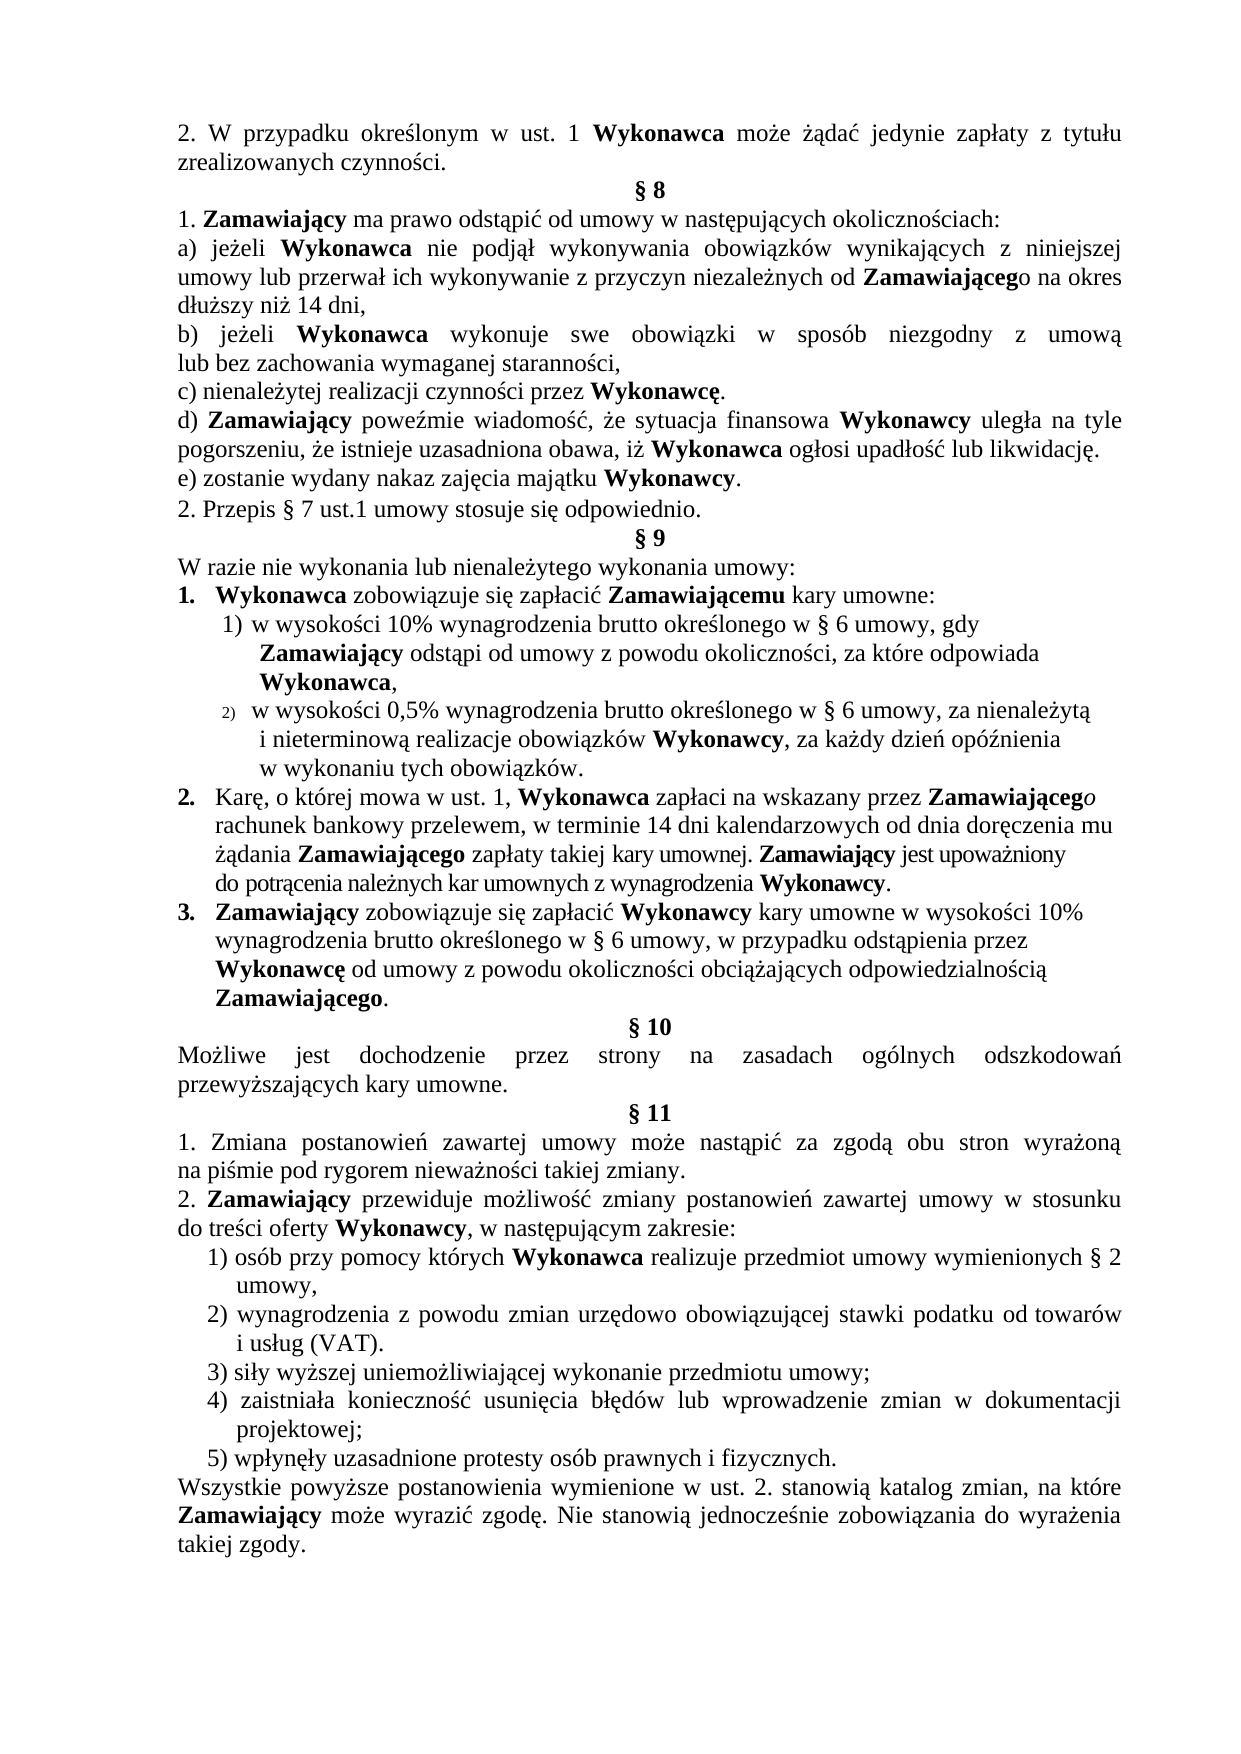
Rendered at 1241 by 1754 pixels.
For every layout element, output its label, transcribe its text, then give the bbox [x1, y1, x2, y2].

text Możliwe jest dochodzenie przez strony na zasadach ogólnych odszkodowań przewyższających kary umowne. [177, 1040, 1122, 1098]
text 2. Przepis § 7 ust.1 umowy stosuje się odpowiednio. [177, 494, 1122, 523]
text 5) wpłynęły uzasadnione protesty osób prawnych i fizycznych. [177, 1443, 1122, 1472]
list Zamawiający zobowiązuje się zapłacić Wykonawcy kary umowne w wysokości 10% wynagrodzenia brutto określonego w § 6 umowy, w przypadku odstąpienia przez Wykonawcę od umowy z powodu okoliczności obciążających odpowiedzialnością Zamawiającego. [177, 897, 1122, 1012]
text b) jeżeli Wykonawca wykonuje swe obowiązki w sposób niezgodny z umową lub bez zachowania wymaganej staranności, [177, 319, 1122, 377]
text e) zostanie wydany nakaz zajęcia majątku Wykonawcy. [177, 463, 1122, 492]
text § 8 [177, 176, 1122, 204]
text 1. Zmiana postanowień zawartej umowy może nastąpić za zgodą obu stron wyrażoną na piśmie pod rygorem nieważności takiej zmiany. [177, 1127, 1122, 1184]
text § 9 [177, 523, 1122, 552]
text 2. Zamawiający przewiduje możliwość zmiany postanowień zawartej umowy w stosunku do treści oferty Wykonawcy, w następującym zakresie: [177, 1184, 1122, 1242]
text 4) zaistniała konieczność usunięcia błędów lub wprowadzenie zmian w dokumentacji projektowej; [207, 1385, 1122, 1443]
text § 11 [177, 1098, 1122, 1127]
text 1) osób przy pomocy których Wykonawca realizuje przedmiot umowy wymienionych § 2 umowy, [207, 1242, 1122, 1299]
text 2. W przypadku określonym w ust. 1 Wykonawca może żądać jedynie zapłaty z tytułu zrealizowanych czynności. [177, 118, 1122, 176]
text Wszystkie powyższe postanowienia wymienione w ust. 2. stanowią katalog zmian, na które Zamawiający może wyrazić zgodę. Nie stanowią jednocześnie zobowiązania do wyrażenia takiej zgody. [177, 1472, 1122, 1558]
text c) nienależytej realizacji czynności przez Wykonawcę. [177, 377, 1122, 405]
list w wysokości 0,5% wynagrodzenia brutto określonego w § 6 umowy, za nienależytą i nieterminową realizacje obowiązków Wykonawcy, za każdy dzień opóźnienia w wykonaniu tych obowiązków. [222, 695, 1122, 782]
text 2) wynagrodzenia z powodu zmian urzędowo obowiązującej stawki podatku od towarów i usług (VAT). [207, 1299, 1122, 1357]
text § 10 [177, 1012, 1122, 1040]
text a) jeżeli Wykonawca nie podjął wykonywania obowiązków wynikających z niniejszej umowy lub przerwał ich wykonywanie z przyczyn niezależnych od Zamawiającego na okres dłuższy niż 14 dni, [177, 233, 1122, 319]
text 3) siły wyższej uniemożliwiającej wykonanie przedmiotu umowy; [177, 1357, 1122, 1385]
text d) Zamawiający poweźmie wiadomość, że sytuacja finansowa Wykonawcy uległa na tyle pogorszeniu, że istnieje uzasadniona obawa, iż Wykonawca ogłosi upadłość lub likwidację. [177, 405, 1122, 463]
list Karę, o której mowa w ust. 1, Wykonawca zapłaci na wskazany przez Zamawiającego rachunek bankowy przelewem, w terminie 14 dni kalendarzowych od dnia doręczenia mu żądania Zamawiającego zapłaty takiej kary umownej. Zamawiający jest upoważniony do potrącenia należnych kar umownych z wynagrodzenia Wykonawcy. [177, 782, 1122, 897]
text 1. Zamawiający ma prawo odstąpić od umowy w następujących okolicznościach: [177, 204, 1122, 233]
list Wykonawca zobowiązuje się zapłacić Zamawiającemu kary umowne: [177, 580, 1122, 609]
list w wysokości 10% wynagrodzenia brutto określonego w § 6 umowy, gdy Zamawiający odstąpi od umowy z powodu okoliczności, za które odpowiada Wykonawca, [222, 609, 1122, 695]
text W razie nie wykonania lub nienależytego wykonania umowy: [177, 552, 1122, 580]
